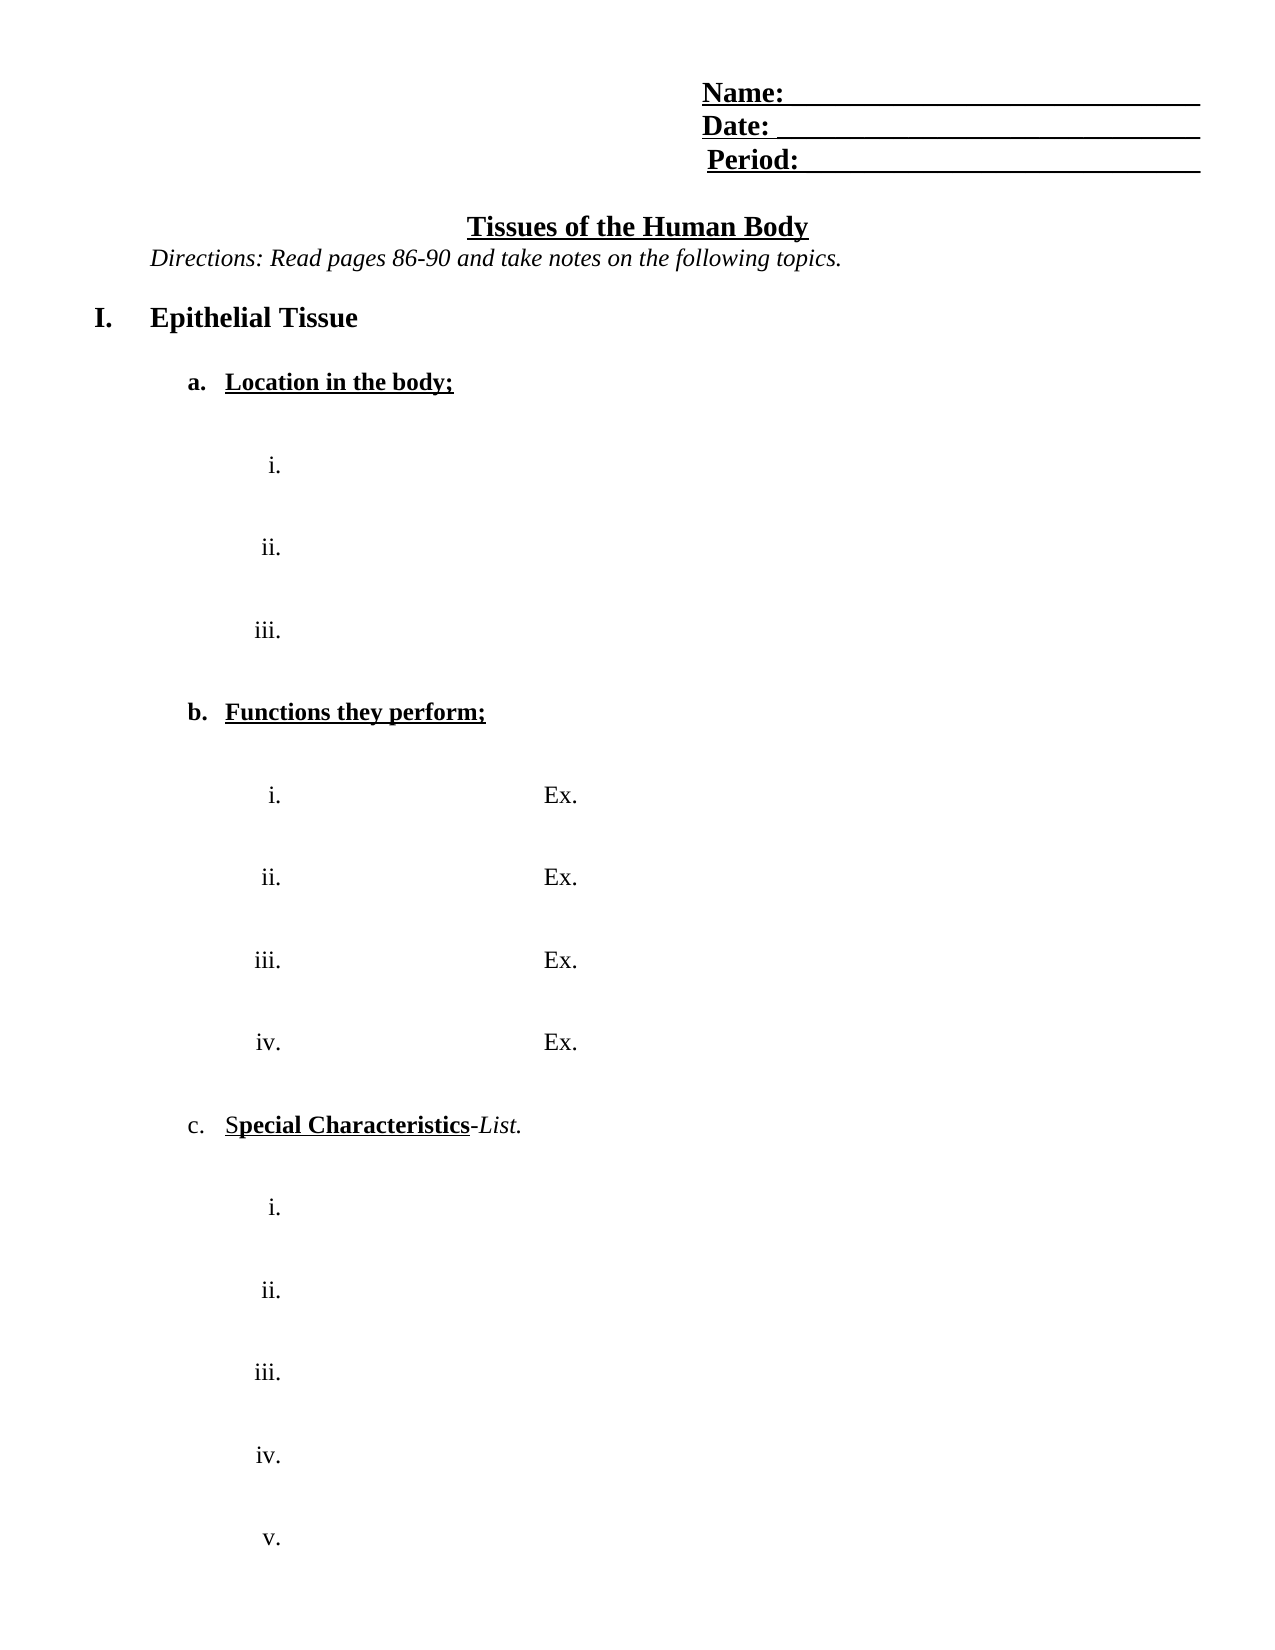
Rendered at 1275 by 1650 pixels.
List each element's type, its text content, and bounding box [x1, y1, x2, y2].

list Location in the body; [187, 367, 1200, 396]
list Ex. [281, 1027, 1200, 1056]
text Directions: Read pages 86-90 and take notes on the following topics. [150, 243, 1200, 271]
list Ex. [281, 862, 1200, 891]
list Ex. [281, 945, 1200, 973]
list Epithelial Tissue [112, 300, 1200, 334]
list Ex. [281, 780, 1200, 808]
list Functions they perform; [187, 697, 1200, 726]
title Name: ____________________________ [75, 75, 1200, 108]
title Period: ___________________________ [75, 142, 1200, 176]
list Special Characteristics-List. [187, 1110, 1200, 1138]
title Date: _____________________________ [75, 108, 1200, 142]
title Tissues of the Human Body [75, 209, 1200, 243]
